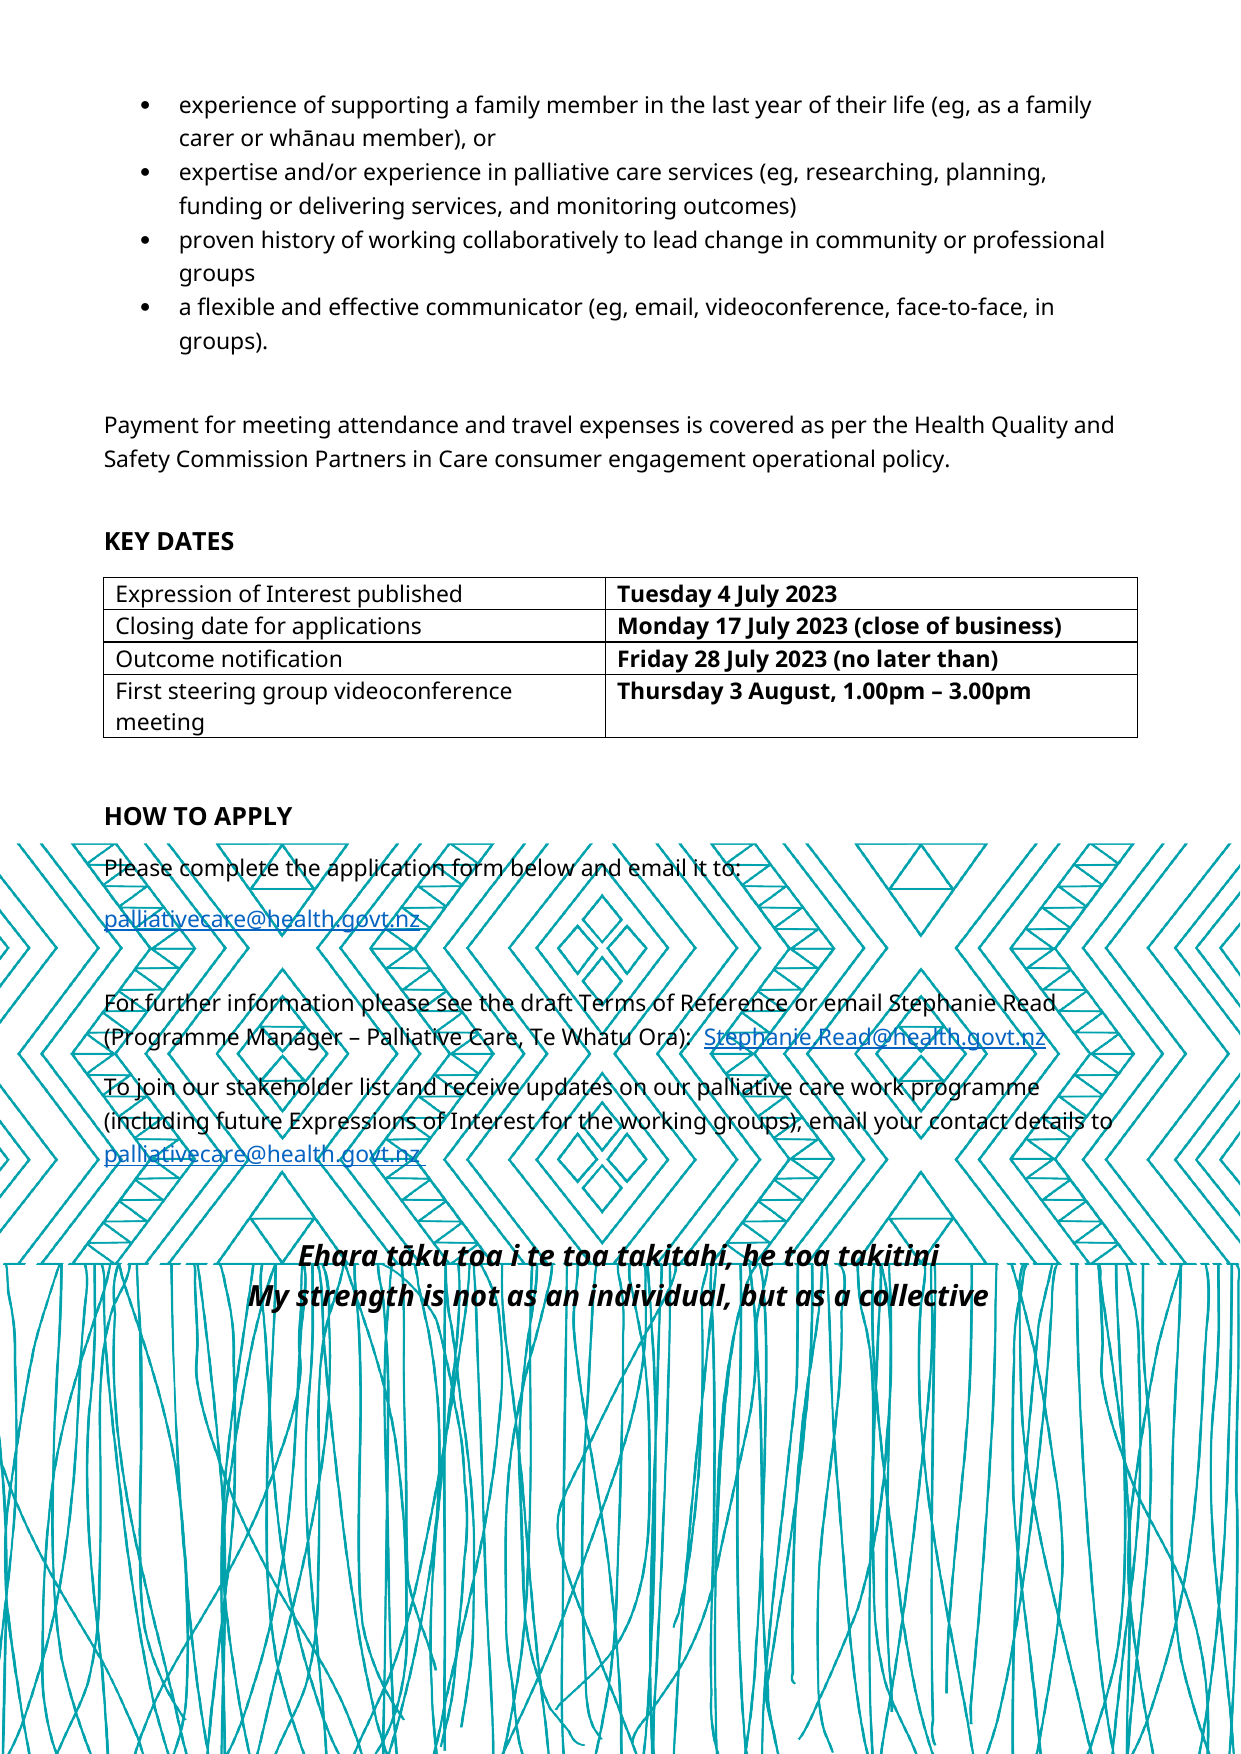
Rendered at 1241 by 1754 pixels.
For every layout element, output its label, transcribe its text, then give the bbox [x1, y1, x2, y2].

table_header Expression of Interest published [104, 578, 605, 609]
table_cell Outcome notification [104, 643, 605, 674]
picture [0, 843, 1241, 1754]
text KEY DATES [103, 523, 1137, 557]
table_cell Closing date for applications [104, 610, 605, 641]
text Please complete the application form below and email it to: [103, 852, 1137, 883]
list proven history of working collaboratively to lead change in community or professional groups [141, 224, 1137, 289]
table_cell Thursday 3 August, 1.00pm – 3.00pm [606, 675, 1137, 737]
text palliativecare@health.govt.nz [103, 903, 1137, 934]
table_cell First steering group videoconference meeting [104, 675, 605, 737]
table_cell Friday 28 July 2023 (no later than) [606, 643, 1137, 674]
list expertise and/or experience in palliative care services (eg, researching, planning, funding or delivering services, and monitoring outcomes) [141, 156, 1137, 221]
list a flexible and effective communicator (eg, email, videoconference, face-to-face, in groups). [141, 291, 1137, 356]
text Ehara tāku toa i te toa takitahi, he toa takitini [103, 1236, 1137, 1275]
text For further information please see the draft Terms of Reference or email Stephanie Read (Programme Manager – Palliative Care, Te Whatu Ora): Stephanie.Read@health.govt.nz [103, 987, 1137, 1052]
text My strength is not as an individual, but as a collective [103, 1275, 1137, 1315]
text To join our stakeholder list and receive updates on our palliative care work programme (including future Expressions of Interest for the working groups), email your contact details to palliativecare@health.govt.nz [103, 1071, 1137, 1170]
text HOW TO APPLY [103, 799, 1137, 833]
table_header Tuesday 4 July 2023 [606, 578, 1137, 609]
table_cell Monday 17 July 2023 (close of business) [606, 610, 1137, 641]
text Payment for meeting attendance and travel expenses is covered as per the Health Quality and Safety Commission Partners in Care consumer engagement operational policy. [103, 409, 1137, 474]
list experience of supporting a family member in the last year of their life (eg, as a family carer or whānau member), or [141, 89, 1137, 154]
